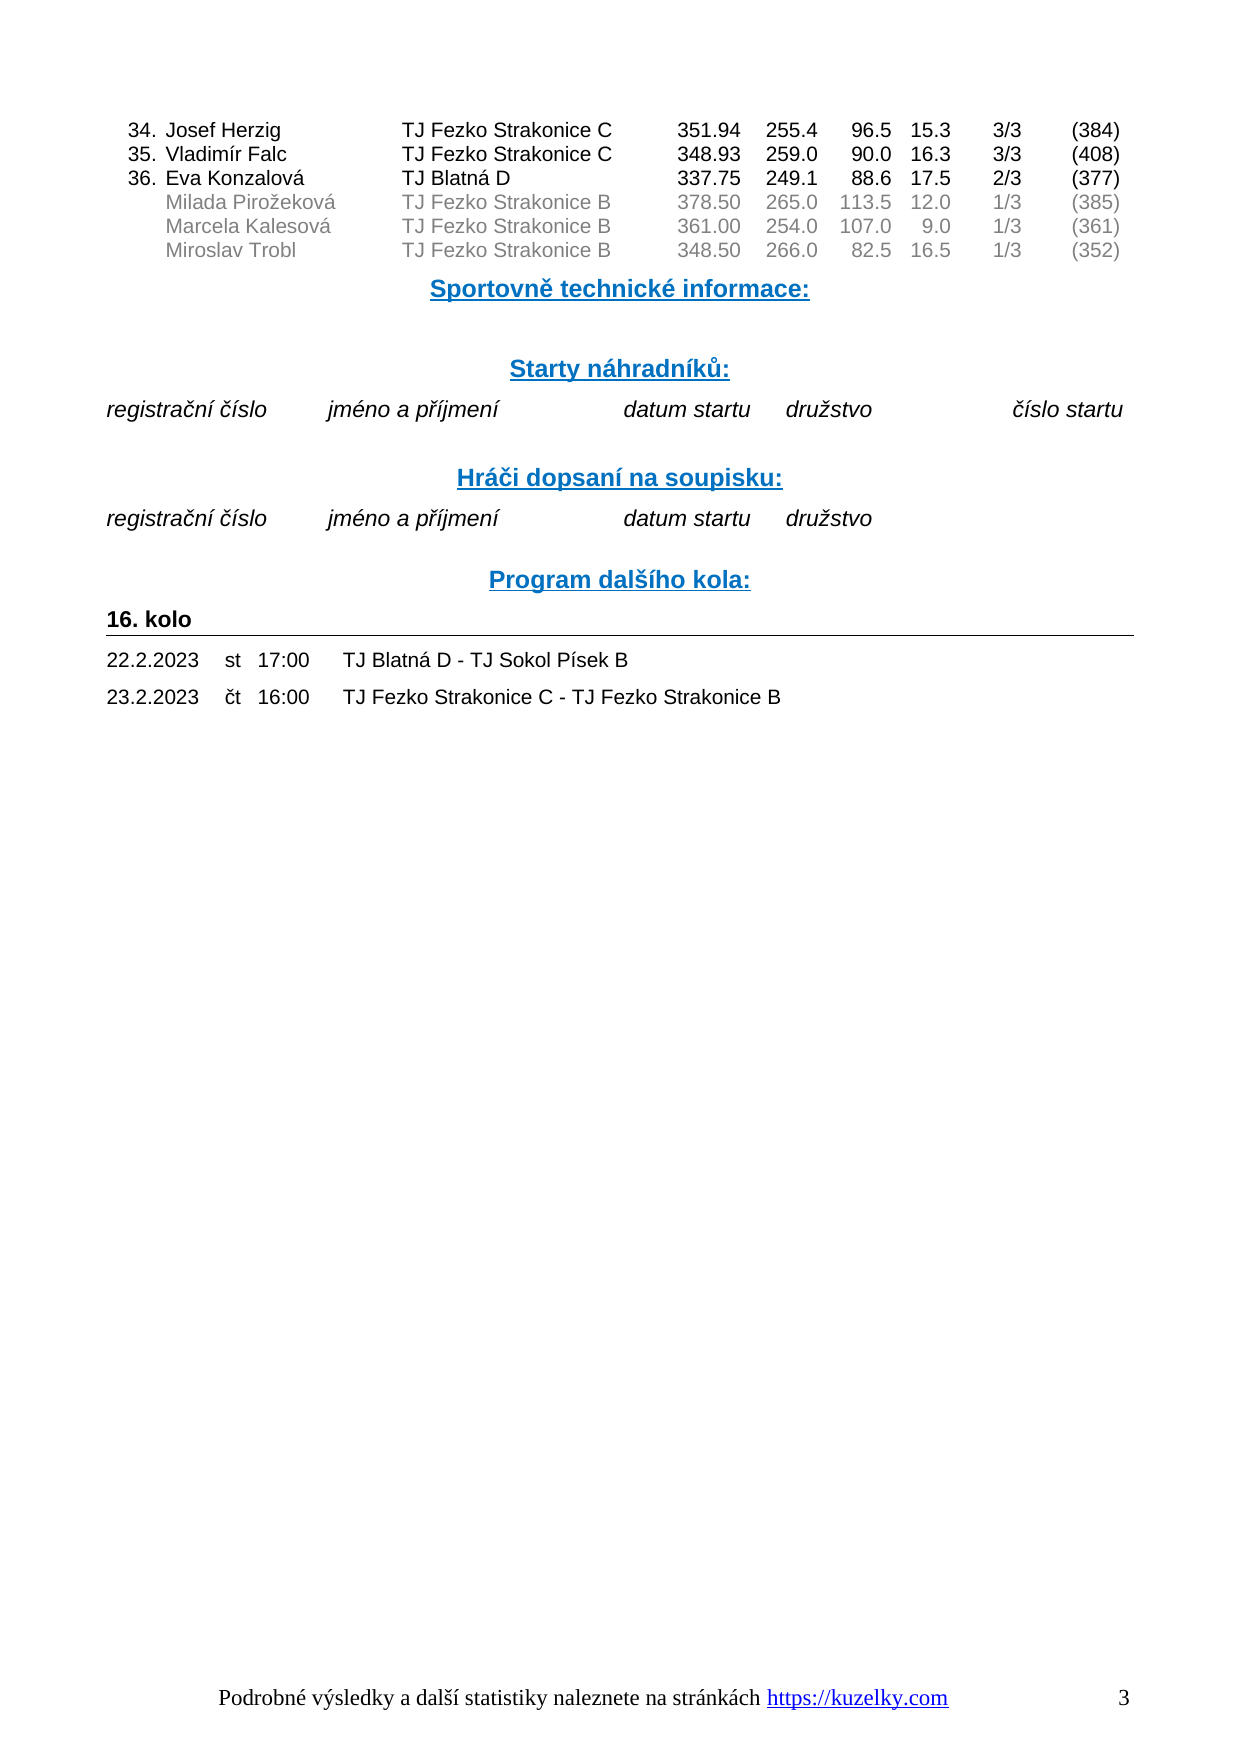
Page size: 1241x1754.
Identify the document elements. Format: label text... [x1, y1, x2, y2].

text Program dalšího kola: [94, 565, 1145, 594]
text registrační číslo jméno a příjmení datum startu družstvo číslo startu [106, 396, 1134, 422]
text Starty náhradníků: [94, 354, 1145, 383]
text Hráči dopsaní na soupisku: [94, 434, 1145, 492]
text Milada Pirožeková TJ Fezko Strakonice B 378.50 265.0 113.5 12.0 1/3 (385) [106, 190, 1134, 214]
text 35. Vladimír Falc TJ Fezko Strakonice C 348.93 259.0 90.0 16.3 3/3 (408) [106, 142, 1134, 166]
text Marcela Kalesová TJ Fezko Strakonice B 361.00 254.0 107.0 9.0 1/3 (361) [106, 214, 1134, 238]
text 16. kolo [106, 606, 1134, 635]
text registrační číslo jméno a příjmení datum startu družstvo [106, 504, 1134, 531]
text 22.2.2023 st 17:00 TJ Blatná D - TJ Sokol Písek B [106, 648, 1134, 672]
text 34. Josef Herzig TJ Fezko Strakonice C 351.94 255.4 96.5 15.3 3/3 (384) [106, 118, 1134, 142]
text Sportovně technické informace: [94, 274, 1145, 303]
text Miroslav Trobl TJ Fezko Strakonice B 348.50 266.0 82.5 16.5 1/3 (352) [106, 238, 1134, 262]
text 36. Eva Konzalová TJ Blatná D 337.75 249.1 88.6 17.5 2/3 (377) [106, 166, 1134, 190]
text 23.2.2023 čt 16:00 TJ Fezko Strakonice C - TJ Fezko Strakonice B [106, 685, 1134, 709]
